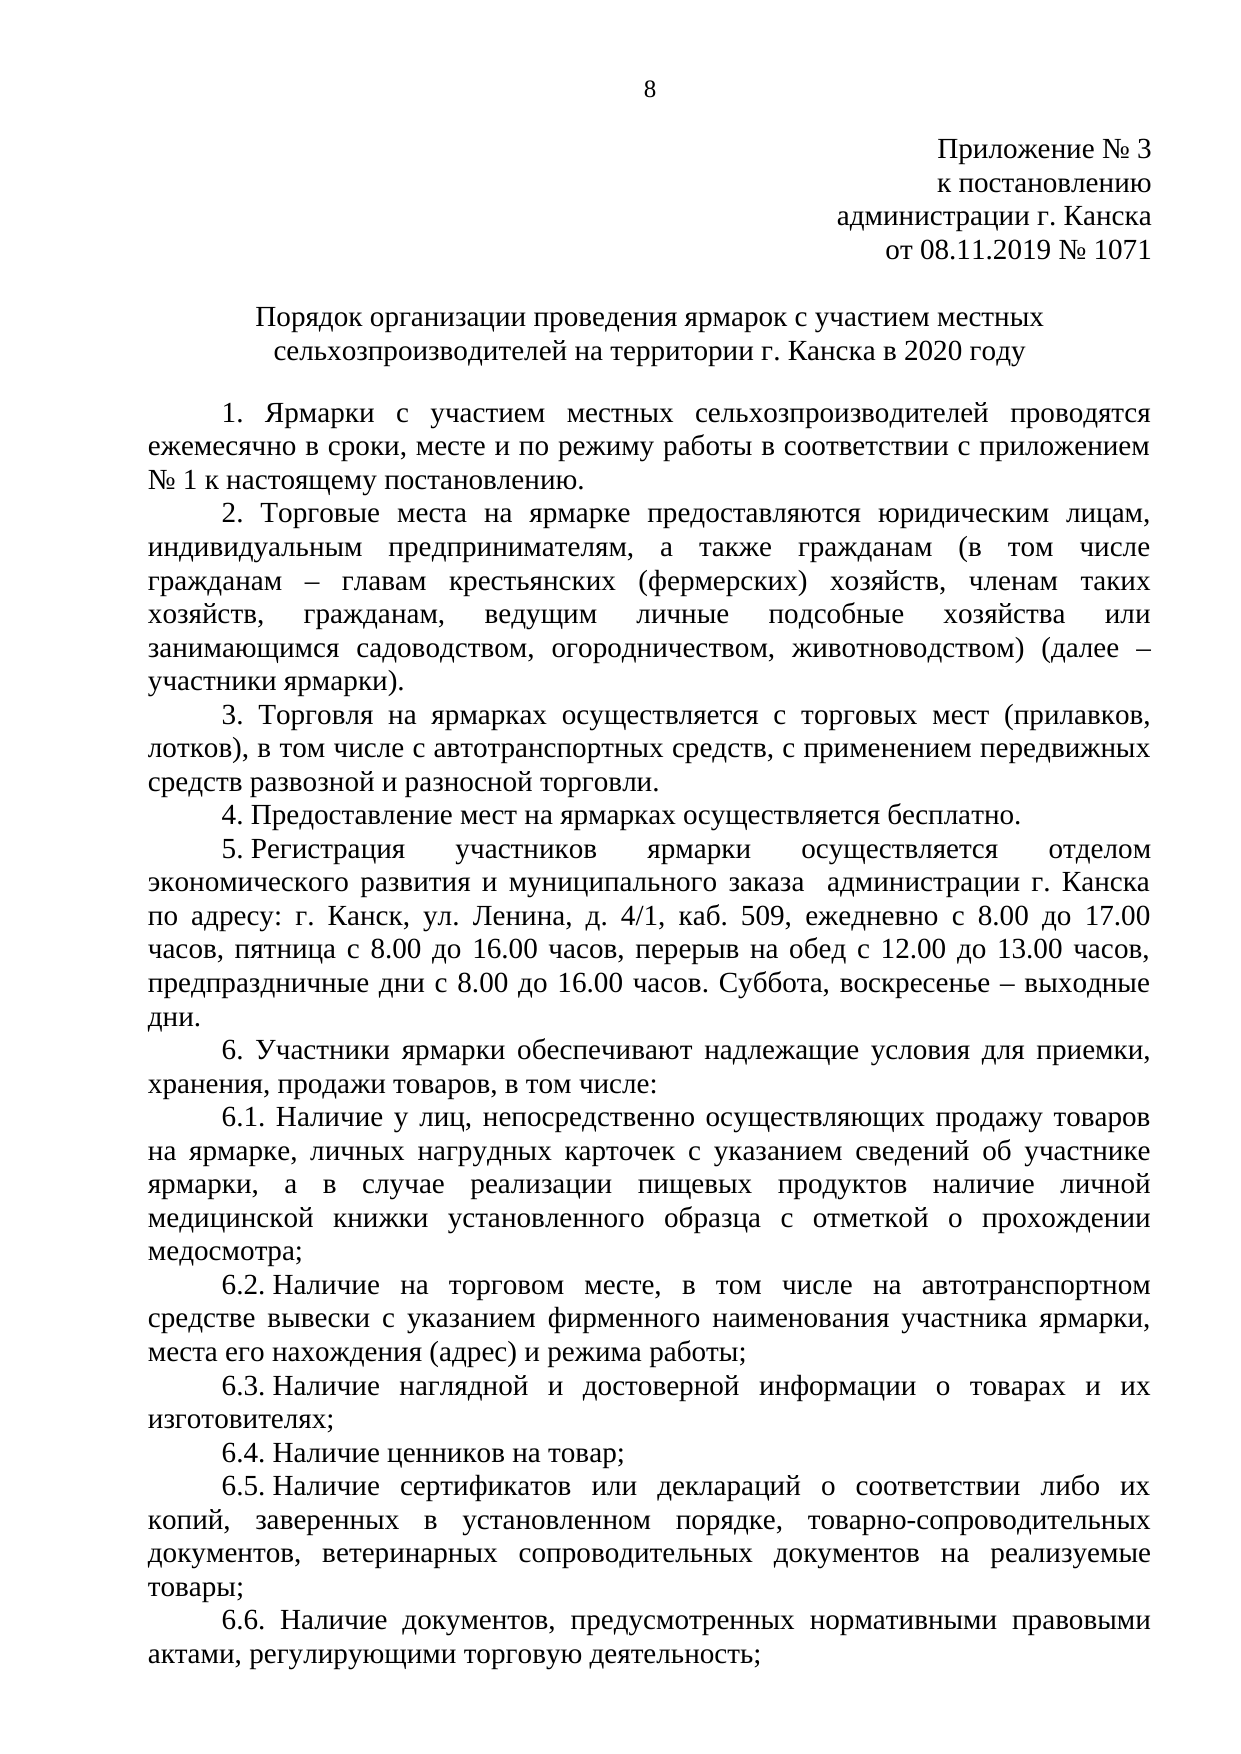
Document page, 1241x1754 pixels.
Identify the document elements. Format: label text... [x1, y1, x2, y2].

text 6.1. Наличие у лиц, непосредственно осуществляющих продажу товаров на ярмарке, личных нагрудных карточек с указанием сведений об участнике ярмарки, а в случае реализации пищевых продуктов наличие личной медицинской книжки установленного образца с отметкой о прохождении медосмотра; [148, 1099, 1152, 1267]
text 3. Торговля на ярмарках осуществляется с торговых мест (прилавков, лотков), в том числе с автотранспортных средств, с применением передвижных средств развозной и разносной торговли. [148, 697, 1152, 797]
text 6.4. Наличие ценников на товар; [148, 1435, 1152, 1468]
text 6.3. Наличие наглядной и достоверной информации о товарах и их изготовителях; [148, 1368, 1152, 1435]
text 6.6. Наличие документов, предусмотренных нормативными правовыми актами, регулирующими торговую деятельность; [148, 1602, 1152, 1669]
text от 08.11.2019 № 1071 [148, 232, 1152, 266]
text 4. Предоставление мест на ярмарках осуществляется бесплатно. [148, 797, 1152, 831]
text 6.2. Наличие на торговом месте, в том числе на автотранспортном средстве вывески с указанием фирменного наименования участника ярмарки, места его нахождения (адрес) и режима работы; [148, 1267, 1152, 1368]
text к постановлению [148, 165, 1152, 198]
text 6. Участники ярмарки обеспечивают надлежащие условия для приемки, хранения, продажи товаров, в том числе: [148, 1032, 1152, 1099]
text 5. Регистрация участников ярмарки осуществляется отделом экономического развития и муниципального заказа администрации г. Канска по адресу: г. Канск, ул. Ленина, д. 4/1, каб. 509, ежедневно с 8.00 до 17.00 часов, пятница с 8.00 до 16.00 часов, перерыв на обед с 12.00 до 13.00 часов, предпраздничные дни с 8.00 до 16.00 часов. Суббота, воскресенье – выходные дни. [148, 831, 1152, 1032]
text администрации г. Канска [148, 198, 1152, 232]
text 1. Ярмарки с участием местных сельхозпроизводителей проводятся ежемесячно в сроки, месте и по режиму работы в соответствии с приложением № 1 к настоящему постановлению. [148, 395, 1152, 496]
text Порядок организации проведения ярмарок с участием местных сельхозпроизводителей на территории г. Канска в 2020 году [148, 299, 1152, 366]
text 6.5. Наличие сертификатов или деклараций о соответствии либо их копий, заверенных в установленном порядке, товарно-сопроводительных документов, ветеринарных сопроводительных документов на реализуемые товары; [148, 1468, 1152, 1602]
text 2. Торговые места на ярмарке предоставляются юридическим лицам, индивидуальным предпринимателям, а также гражданам (в том числе гражданам – главам крестьянских (фермерских) хозяйств, членам таких хозяйств, гражданам, ведущим личные подсобные хозяйства или занимающимся садоводством, огородничеством, животноводством) (далее – участники ярмарки). [148, 496, 1152, 697]
text Приложение № 3 [148, 131, 1152, 165]
